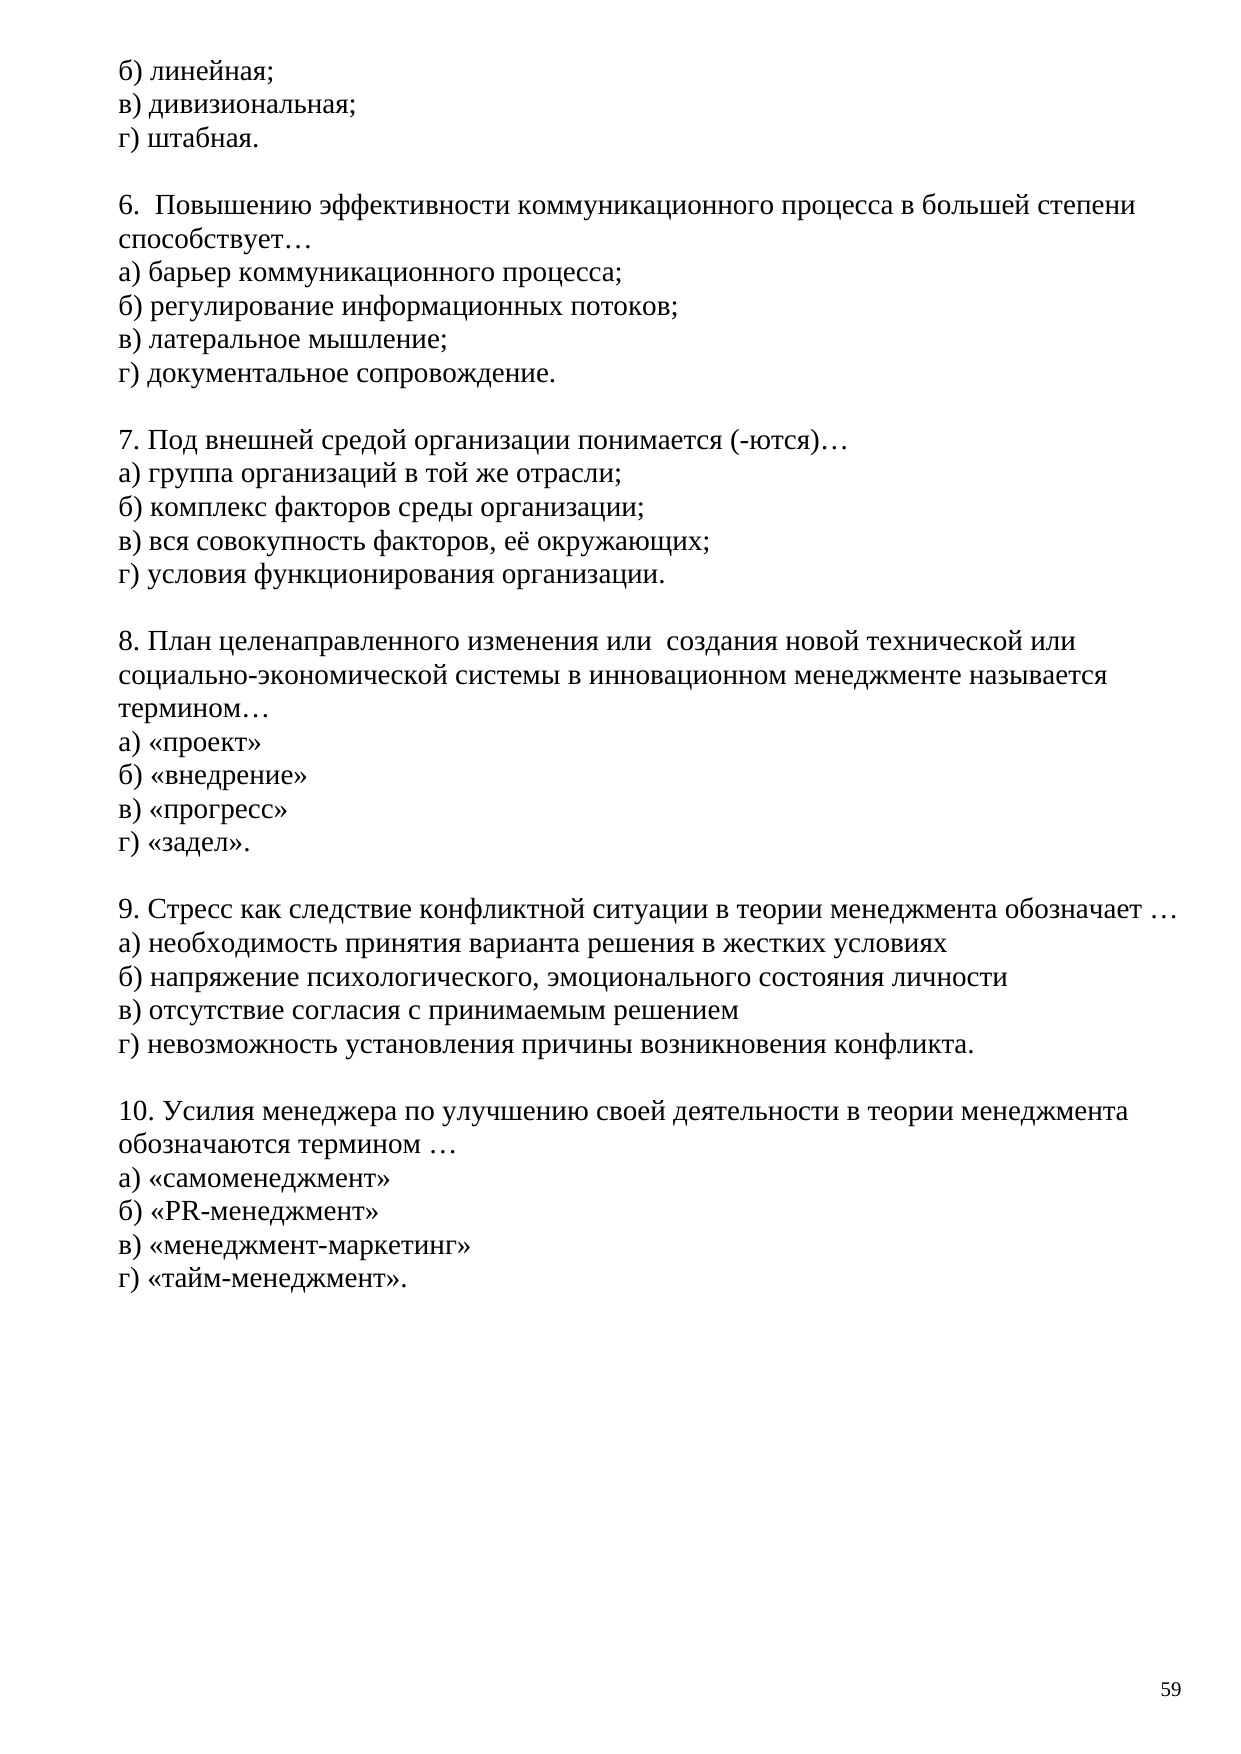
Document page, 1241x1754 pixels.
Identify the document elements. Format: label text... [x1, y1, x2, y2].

text б) «внедрение» [118, 757, 1181, 791]
text а) «проект» [118, 724, 1181, 757]
text в) латеральное мышление; [118, 321, 1181, 355]
text в) «менеджмент-маркетинг» [118, 1227, 1181, 1261]
text а) «самоменеджмент» [118, 1160, 1181, 1193]
text в) отсутствие согласия с принимаемым решением [118, 992, 1181, 1026]
text 7. Под внешней средой организации понимается (-ются)… [118, 422, 1181, 456]
text в) вся совокупность факторов, её окружающих; [118, 523, 1181, 556]
text г) «тайм-менеджмент». [118, 1261, 1181, 1294]
text б) регулирование информационных потоков; [118, 288, 1181, 321]
text б) «PR-менеджмент» [118, 1193, 1181, 1227]
text в) дивизиональная; [118, 87, 1181, 120]
text г) «задел». [118, 824, 1181, 858]
text 10. Усилия менеджера по улучшению своей деятельности в теории менеджмента обозначаются термином … [118, 1093, 1181, 1160]
text б) напряжение психологического, эмоционального состояния личности [118, 959, 1181, 992]
text 8. План целенаправленного изменения или создания новой технической или социально-экономической системы в инновационном менеджменте называется термином… [118, 623, 1181, 724]
text г) невозможность установления причины возникновения конфликта. [118, 1026, 1181, 1059]
text г) штабная. [118, 120, 1181, 154]
text 6. Повышению эффективности коммуникационного процесса в большей степени способствует… [118, 187, 1181, 254]
text а) группа организаций в той же отрасли; [118, 456, 1181, 489]
text г) условия функционирования организации. [118, 556, 1181, 590]
text а) необходимость принятия варианта решения в жестких условиях [118, 925, 1181, 959]
text б) линейная; [118, 53, 1181, 87]
text 9. Стресс как следствие конфликтной ситуации в теории менеджмента обозначает … [118, 892, 1181, 925]
text г) документальное сопровождение. [118, 355, 1181, 388]
text б) комплекс факторов среды организации; [118, 489, 1181, 523]
text а) барьер коммуникационного процесса; [118, 254, 1181, 288]
text в) «прогресс» [118, 791, 1181, 824]
